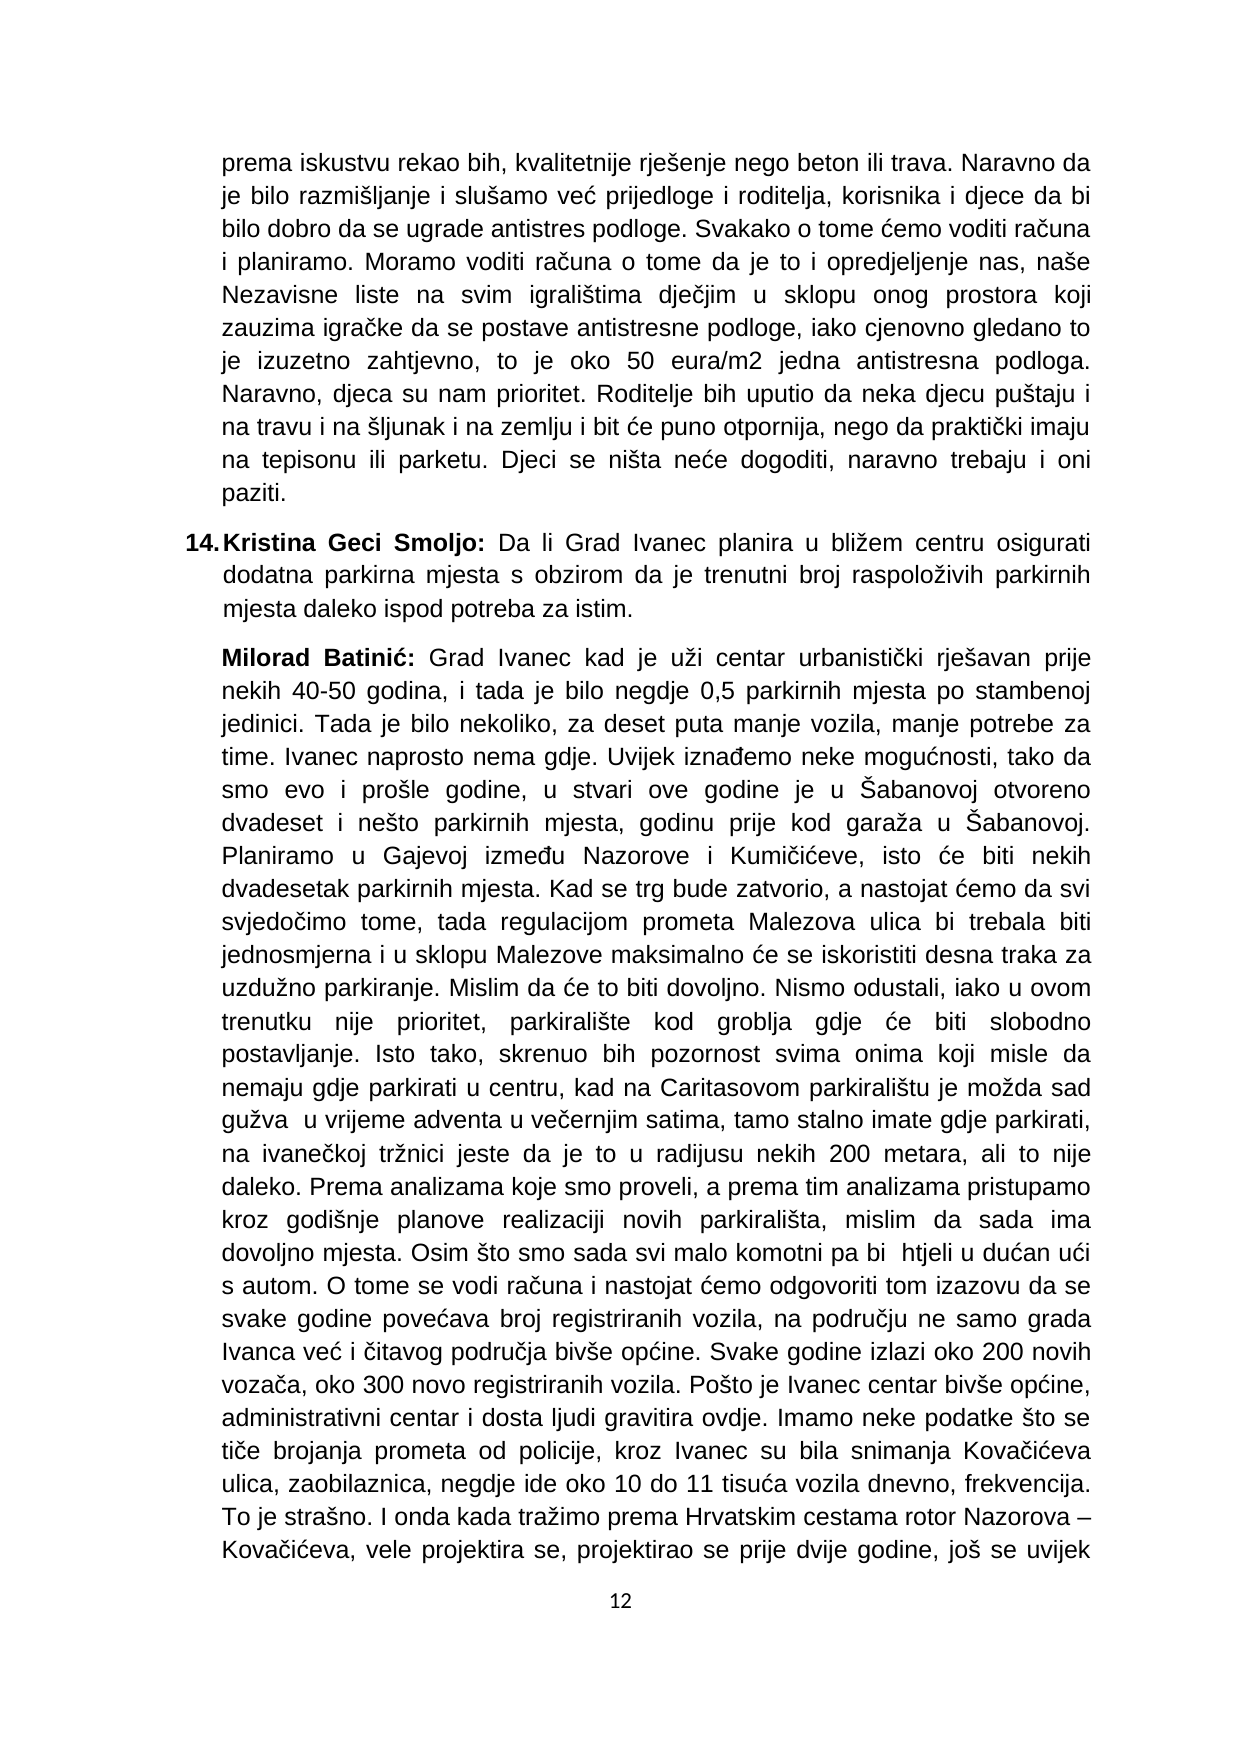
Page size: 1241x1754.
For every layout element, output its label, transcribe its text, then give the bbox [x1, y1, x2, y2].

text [221, 643, 1093, 1563]
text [221, 148, 1093, 507]
list Kristina Geci Smoljo: Da li Grad Ivanec planira u bližem centru osigurati dodatna parkirna mjesta s obzirom da je trenutni broj raspoloživih parkirnih mjesta daleko ispod potreba za istim. [185, 527, 1093, 622]
